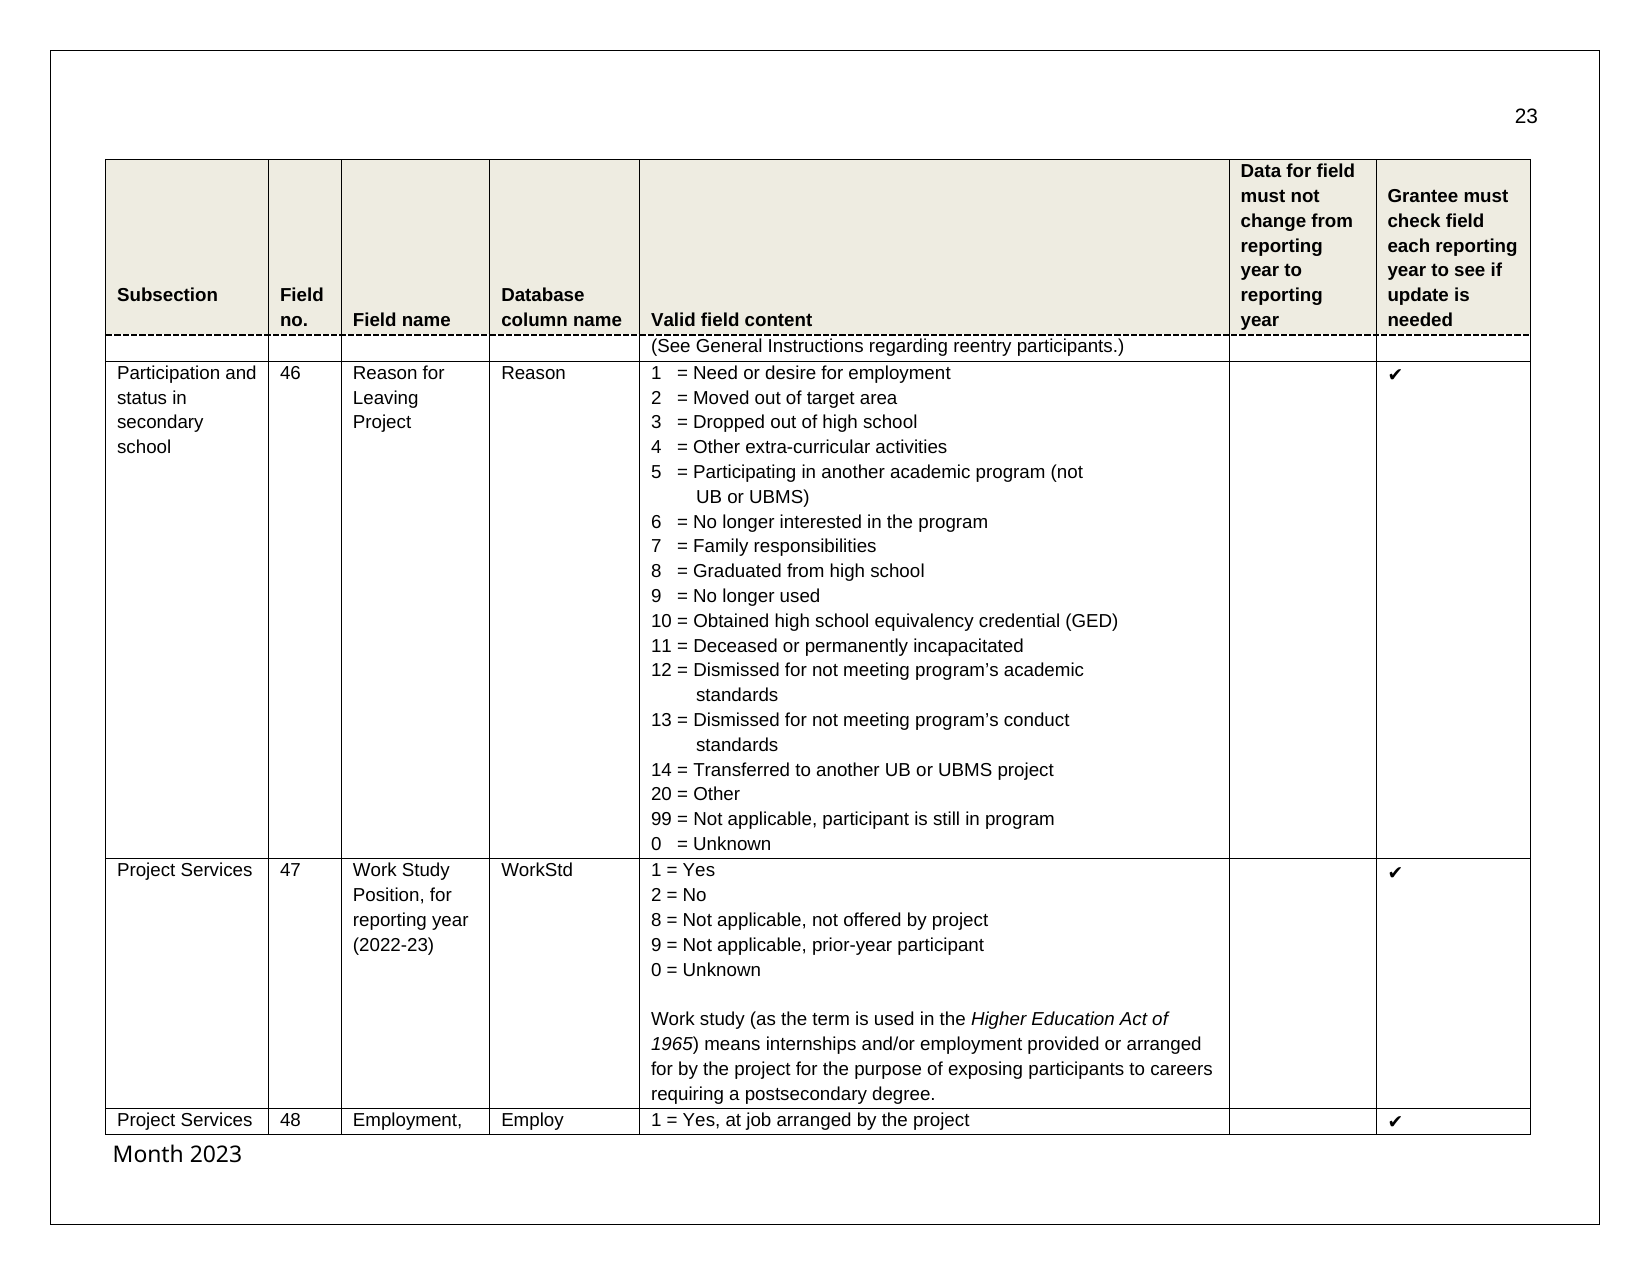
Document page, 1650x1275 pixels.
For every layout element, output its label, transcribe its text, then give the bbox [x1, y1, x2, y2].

table_cell 45 [269, 334, 341, 361]
table_cell Employment, for reporting year (2022-23) [342, 1109, 489, 1134]
table_cell LastSerDT [490, 334, 639, 361]
table_cell 1 = Need or desire for employment 2 = Moved out of target area 3 = Dropped out of high school 4 = Other extra-curricular activities 5 = Participating in another academic program (not UB or UBMS) 6 = No longer interested in the program 7 = Family responsibilities 8 = Graduated from high school 9 = No longer used 10 = Obtained high school equivalency credential (GED) 11 = Deceased or permanently incapacitated 12 = Dismissed for not meeting program’s academic standards 13 = Dismissed for not meeting program’s conduct standards 14 = Transferred to another UB or UBMS project 20 = Other 99 = Not applicable, participant is still in program 0 = Unknown [640, 362, 1229, 858]
table_cell WorkStd [490, 859, 639, 1108]
table_header Field name [342, 160, 489, 334]
table_cell Work Study Position, for reporting year (2022-23) [342, 859, 489, 1108]
table_cell Reason for Leaving Project [342, 362, 489, 858]
table_cell ✔ [1377, 859, 1530, 1108]
table_cell 48 [269, 1109, 341, 1134]
table_cell [1230, 334, 1376, 361]
table_cell 1 = Yes 2 = No 8 = Not applicable, not offered by project 9 = Not applicable, prior-year participant 0 = Unknown Work study (as the term is used in the Higher Education Act of 1965) means internships and/or employment provided or arranged for by the project for the purpose of exposing participants to careers requiring a postsecondary degree. [640, 859, 1229, 1108]
table_cell ✔ [1377, 1109, 1530, 1134]
table_cell Participation and status in secondary school [106, 334, 268, 361]
table_cell ✔ [1377, 362, 1530, 858]
table_cell [1230, 1109, 1376, 1134]
table_header Grantee must check field each reporting year to see if update is needed [1377, 160, 1530, 334]
table_cell [1230, 859, 1376, 1108]
table_cell Employ [490, 1109, 639, 1134]
table_cell Date of Last Project Service [342, 334, 489, 361]
table_cell 46 [269, 362, 341, 858]
table_header Database column name [490, 160, 639, 334]
table_header Field no. [269, 160, 341, 334]
table_header Data for field must not change from reporting year to reporting year [1230, 160, 1376, 334]
table_cell Reason [490, 362, 639, 858]
table_cell Participation and status in secondary school [106, 362, 268, 858]
table_header Valid field content [640, 160, 1229, 334]
table_cell [1377, 334, 1530, 361]
table_cell [1230, 362, 1376, 858]
table_cell Project Services [106, 1109, 268, 1134]
table_cell 47 [269, 859, 341, 1108]
table_header Subsection [106, 160, 268, 334]
table_cell Project Services [106, 859, 268, 1108]
